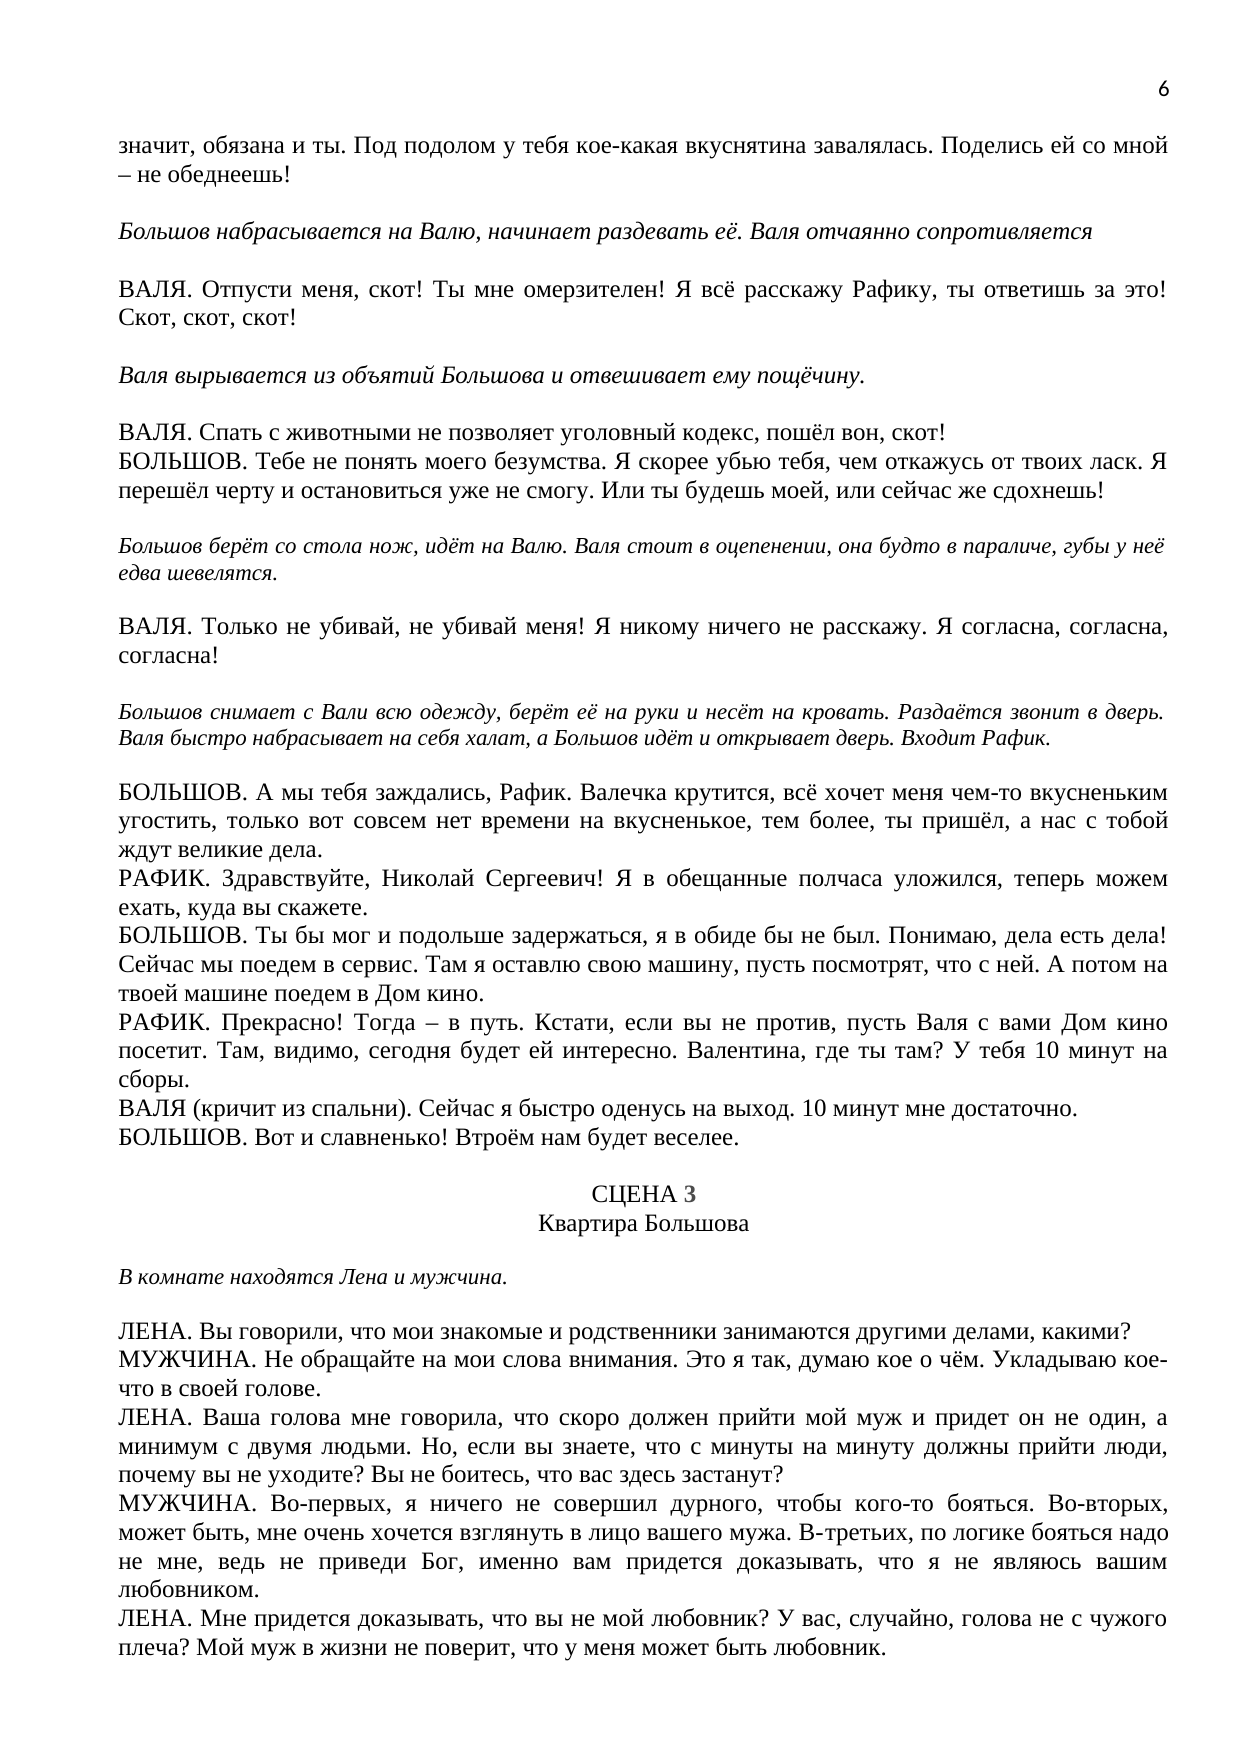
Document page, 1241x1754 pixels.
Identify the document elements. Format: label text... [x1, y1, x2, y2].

text МУЖЧИНА. Во-первых, я ничего не совершил дурного, чтобы кого-то бояться. Во-вторых, может быть, мне очень хочется взглянуть в лицо вашего мужа. В-третьих, по логике бояться надо не мне, ведь не приведи Бог, именно вам придется доказывать, что я не являюсь вашим любовником. [118, 1488, 1169, 1603]
text БОЛЬШОВ. А мы тебя заждались, Рафик. Валечка крутится, всё хочет меня чем-то вкусненьким угостить, только вот совсем нет времени на вкусненькое, тем более, ты пришёл, а нас с тобой ждут великие дела. [118, 777, 1169, 863]
text Большов берёт со стола нож, идёт на Валю. Валя стоит в оцепенении, она будто в параличе, губы у неё едва шевелятся. [118, 532, 1169, 585]
text В комнате находятся Лена и мужчина. [118, 1263, 1169, 1289]
text ВАЛЯ. Спать с животными не позволяет уголовный кодекс, пошёл вон, скот! [118, 417, 1169, 446]
text ЛЕНА. Вы говорили, что мои знакомые и родственники занимаются другими делами, какими? [118, 1316, 1169, 1344]
text РАФИК. Здравствуйте, Николай Сергеевич! Я в обещанные полчаса уложился, теперь можем ехать, куда вы скажете. [118, 863, 1169, 921]
text Большов снимает с Вали всю одежду, берёт её на руки и несёт на кровать. Раздаётся звонит в дверь. Валя быстро набрасывает на себя халат, а Большов идёт и открывает дверь. Входит Рафик. [118, 698, 1169, 750]
text ВАЛЯ. Только не убивай, не убивай меня! Я никому ничего не расскажу. Я согласна, согласна, согласна! [118, 611, 1169, 669]
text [118, 130, 1169, 187]
text ВАЛЯ (кричит из спальни). Сейчас я быстро оденусь на выход. 10 минут мне достаточно. [118, 1093, 1169, 1122]
text БОЛЬШОВ. Вот и славненько! Втроём нам будет веселее. [118, 1122, 1169, 1151]
text ВАЛЯ. Отпусти меня, скот! Ты мне омерзителен! Я всё расскажу Рафику, ты ответишь за это! Скот, скот, скот! [118, 274, 1169, 331]
text СЦЕНА 3 [118, 1179, 1169, 1208]
text Квартира Большова [118, 1208, 1169, 1237]
text БОЛЬШОВ. Тебе не понять моего безумства. Я скорее убью тебя, чем откажусь от твоих ласк. Я перешёл черту и остановиться уже не смогу. Или ты будешь моей, или сейчас же сдохнешь! [118, 446, 1169, 504]
text ЛЕНА. Мне придется доказывать, что вы не мой любовник? У вас, случайно, голова не с чужого плеча? Мой муж в жизни не поверит, что у меня может быть любовник. [118, 1603, 1169, 1661]
text МУЖЧИНА. Не обращайте на мои слова внимания. Это я так, думаю кое о чём. Укладываю кое-что в своей голове. [118, 1344, 1169, 1402]
text БОЛЬШОВ. Ты бы мог и подольше задержаться, я в обиде бы не был. Понимаю, дела есть дела! Сейчас мы поедем в сервис. Там я оставлю свою машину, пусть посмотрят, что с ней. А потом на твоей машине поедем в Дом кино. [118, 921, 1169, 1007]
text Большов набрасывается на Валю, начинает раздевать её. Валя отчаянно сопротивляется [118, 216, 1169, 245]
text Валя вырывается из объятий Большова и отвешивает ему пощёчину. [118, 360, 1169, 389]
text РАФИК. Прекрасно! Тогда – в путь. Кстати, если вы не против, пусть Валя с вами Дом кино посетит. Там, видимо, сегодня будет ей интересно. Валентина, где ты там? У тебя 10 минут на сборы. [118, 1007, 1169, 1093]
text ЛЕНА. Ваша голова мне говорила, что скоро должен прийти мой муж и придет он не один, а минимум с двумя людьми. Но, если вы знаете, что с минуты на минуту должны прийти люди, почему вы не уходите? Вы не боитесь, что вас здесь застанут? [118, 1402, 1169, 1488]
